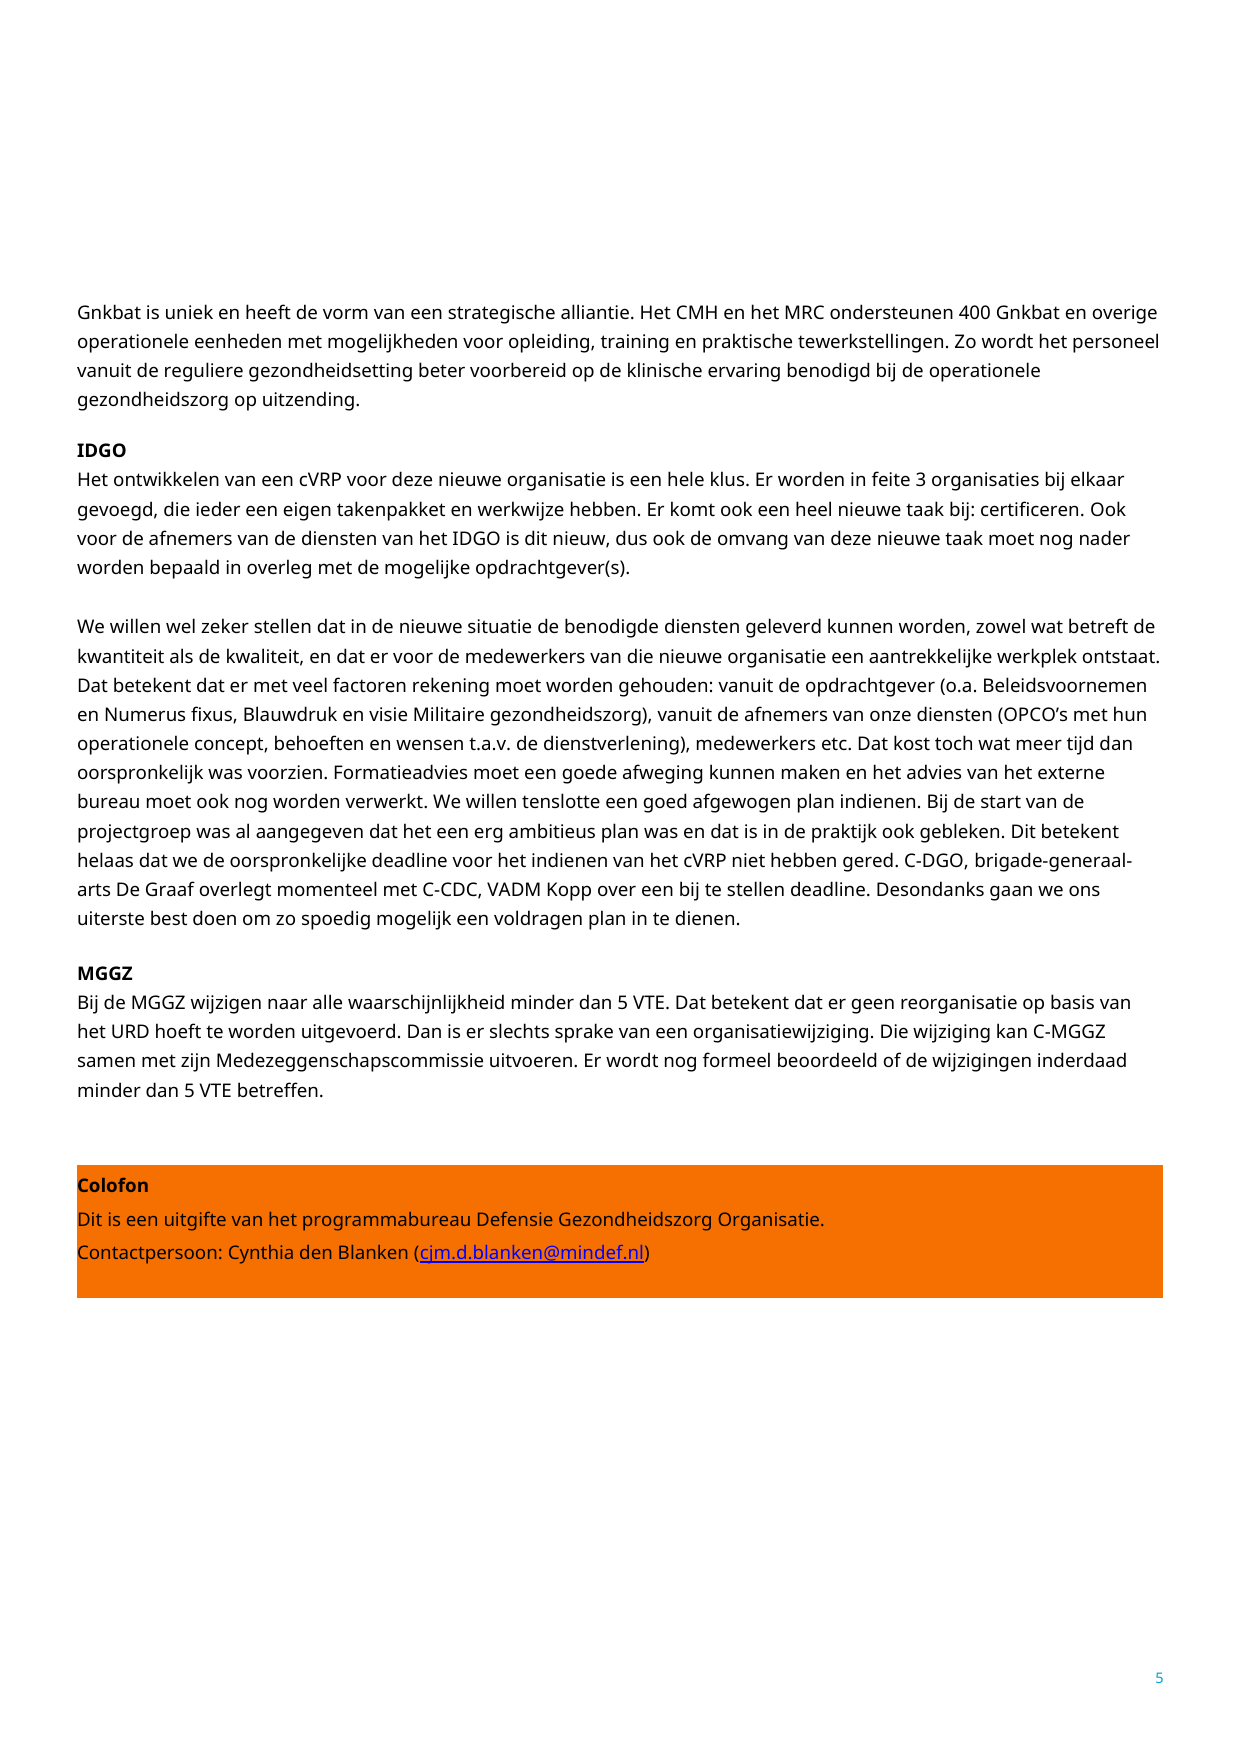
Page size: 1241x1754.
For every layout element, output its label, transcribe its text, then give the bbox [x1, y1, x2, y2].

text MGGZ [77, 957, 1163, 986]
text We willen wel zeker stellen dat in de nieuwe situatie de benodigde diensten geleverd kunnen worden, zowel wat betreft de kwantiteit als de kwaliteit, en dat er voor de medewerkers van die nieuwe organisatie een aantrekkelijke werkplek ontstaat. Dat betekent dat er met veel factoren rekening moet worden gehouden: vanuit de opdrachtgever (o.a. Beleidsvoornemen en Numerus fixus, Blauwdruk en visie Militaire gezondheidszorg), vanuit de afnemers van onze diensten (OPCO’s met hun operationele concept, behoeften en wensen t.a.v. de dienstverlening), medewerkers etc. Dat kost toch wat meer tijd dan oorspronkelijk was voorzien. Formatieadvies moet een goede afweging kunnen maken en het advies van het externe bureau moet ook nog worden verwerkt. We willen tenslotte een goed afgewogen plan indienen. Bij de start van de projectgroep was al aangegeven dat het een erg ambitieus plan was en dat is in de praktijk ook gebleken. Dit betekent helaas dat we de oorspronkelijke deadline voor het indienen van het cVRP niet hebben gered. C-DGO, brigade-generaal-arts De Graaf overlegt momenteel met C-CDC, VADM Kopp over een bij te stellen deadline. Desondanks gaan we ons uiterste best doen om zo spoedig mogelijk een voldragen plan in te dienen. [77, 610, 1163, 931]
text IDGO [77, 437, 1163, 463]
text Colofon [77, 1165, 1163, 1198]
text Dit is een uitgifte van het programmabureau Defensie Gezondheidszorg Organisatie. [77, 1198, 1163, 1232]
text Het ontwikkelen van een cVRP voor deze nieuwe organisatie is een hele klus. Er worden in feite 3 organisaties bij elkaar gevoegd, die ieder een eigen takenpakket en werkwijze hebben. Er komt ook een heel nieuwe taak bij: certificeren. Ook voor de afnemers van de diensten van het IDGO is dit nieuw, dus ook de omvang van deze nieuwe taak moet nog nader worden bepaald in overleg met de mogelijke opdrachtgever(s). [77, 463, 1163, 580]
text Contactpersoon: Cynthia den Blanken (cjm.d.blanken@mindef.nl) [77, 1232, 1163, 1265]
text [77, 295, 1163, 412]
text Bij de MGGZ wijzigen naar alle waarschijnlijkheid minder dan 5 VTE. Dat betekent dat er geen reorganisatie op basis van het URD hoeft te worden uitgevoerd. Dan is er slechts sprake van een organisatiewijziging. Die wijziging kan C-MGGZ samen met zijn Medezeggenschapscommissie uitvoeren. Er wordt nog formeel beoordeeld of de wijzigingen inderdaad minder dan 5 VTE betreffen. [77, 986, 1163, 1102]
